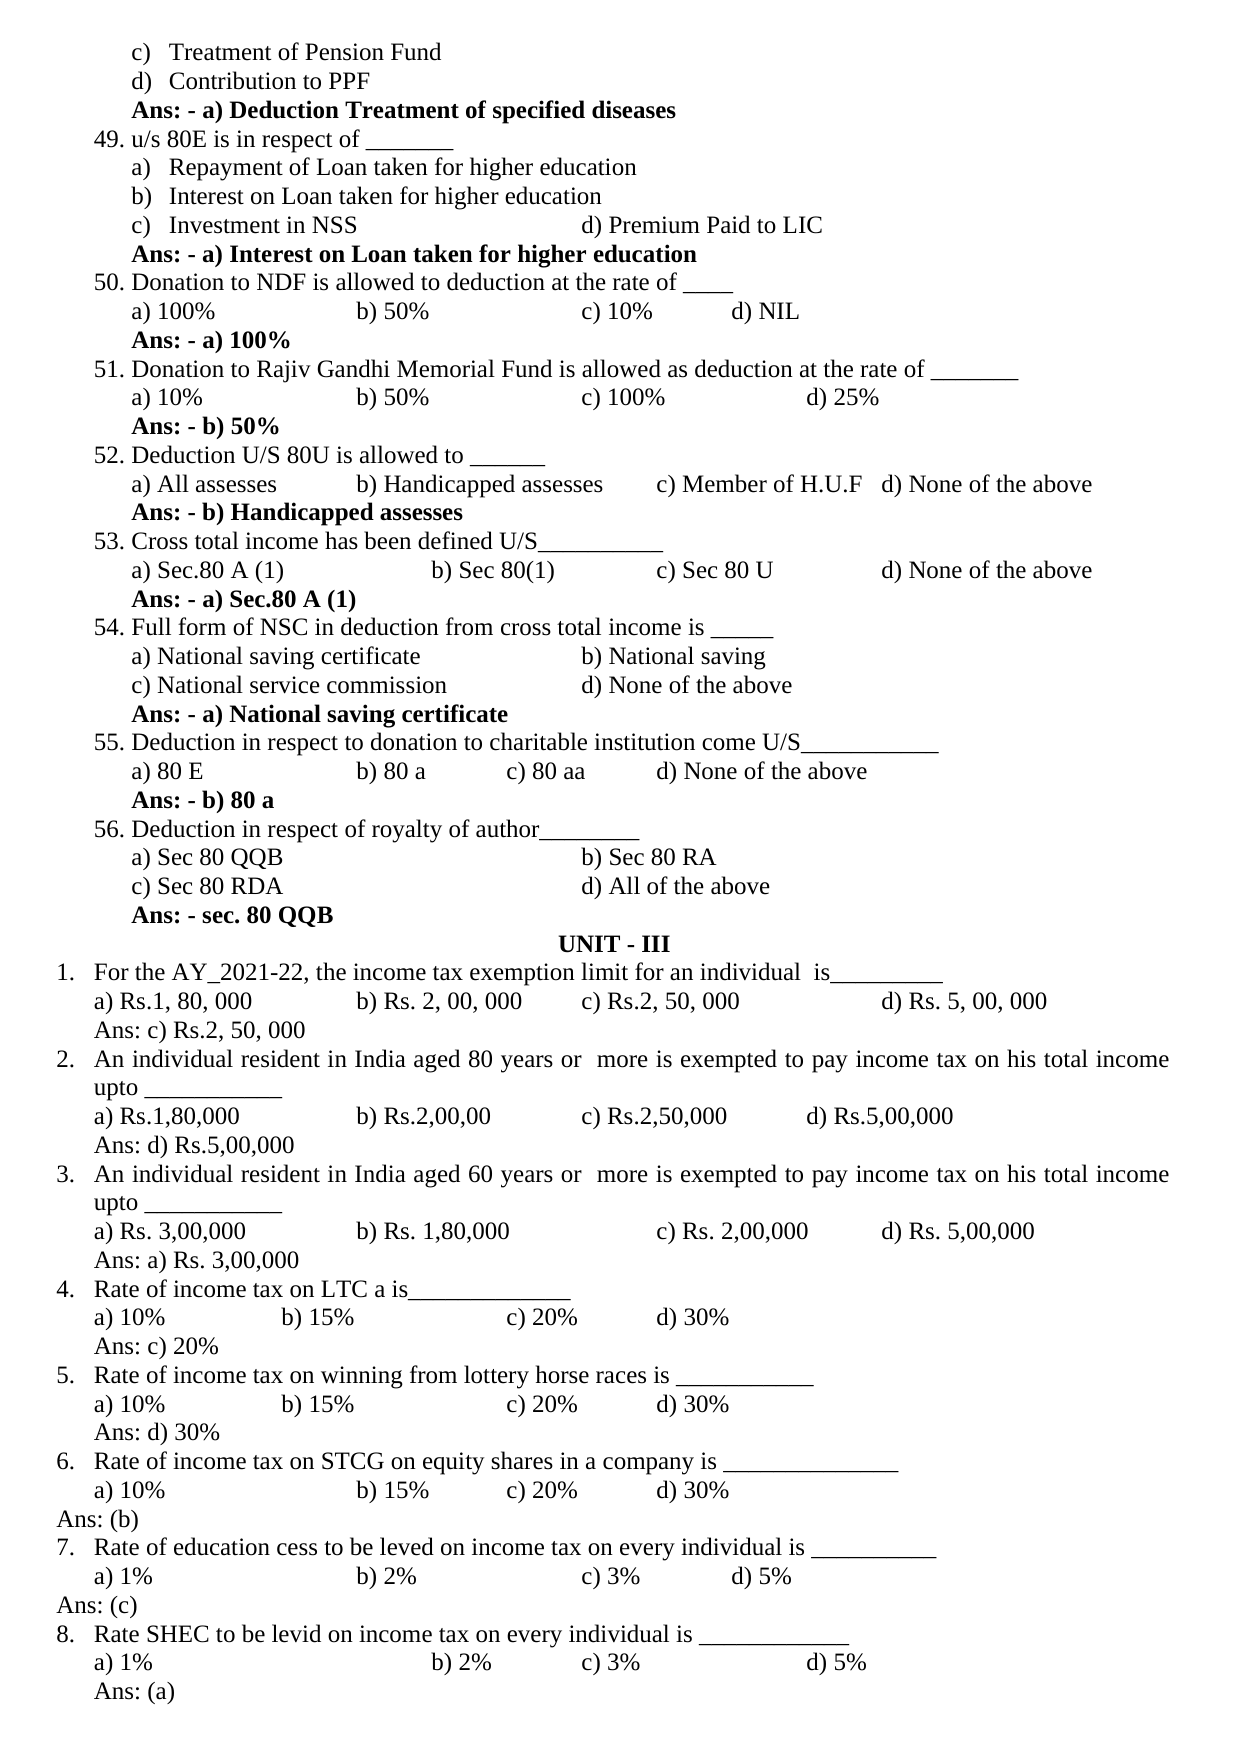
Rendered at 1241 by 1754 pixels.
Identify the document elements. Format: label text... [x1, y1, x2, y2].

list Contribution to PPF [131, 66, 1172, 95]
list Treatment of Pension Fund [131, 37, 1172, 66]
list a) 1% b) 2% c) 3% d) 5% [94, 1561, 1172, 1590]
list Donation to NDF is allowed to deduction at the rate of ____ [94, 267, 1172, 296]
list a) 1% b) 2% c) 3% d) 5% [94, 1647, 1172, 1676]
list Cross total income has been defined U/S__________ [94, 526, 1172, 555]
list Ans: c) Rs.2, 50, 000 [94, 1015, 1172, 1044]
list Rate of education cess to be leved on income tax on every individual is __________ [56, 1532, 1172, 1561]
list c) Sec 80 RDA d) All of the above [131, 871, 1172, 900]
list Ans: - a) 100% [131, 325, 1172, 354]
list a) Sec.80 A (1) b) Sec 80(1) c) Sec 80 U d) None of the above [131, 555, 1172, 584]
list An individual resident in India aged 80 years or more is exempted to pay income tax on his total income upto ___________ [56, 1044, 1172, 1101]
list Ans: - b) Handicapped assesses [131, 497, 1172, 526]
list Repayment of Loan taken for higher education [131, 152, 1172, 181]
list a) Rs. 3,00,000 b) Rs. 1,80,000 c) Rs. 2,00,000 d) Rs. 5,00,000 [94, 1216, 1172, 1245]
list Ans: d) Rs.5,00,000 [94, 1130, 1172, 1159]
list a) National saving certificate b) National saving [131, 641, 1172, 670]
list Ans: - sec. 80 QQB [131, 900, 1172, 929]
list Ans: - b) 50% [131, 411, 1172, 440]
list a) Rs.1, 80, 000 b) Rs. 2, 00, 000 c) Rs.2, 50, 000 d) Rs. 5, 00, 000 [94, 986, 1172, 1015]
list Deduction in respect to donation to charitable institution come U/S___________ [94, 727, 1172, 756]
text Ans: (b) [56, 1504, 1172, 1532]
list Ans: - b) 80 a [131, 785, 1172, 814]
list Ans: c) 20% [94, 1331, 1172, 1360]
list Deduction U/S 80U is allowed to ______ [94, 440, 1172, 469]
list a) 10% b) 15% c) 20% d) 30% [94, 1389, 1172, 1417]
list Deduction in respect of royalty of author________ [94, 814, 1172, 842]
list Rate of income tax on LTC a is_____________ [56, 1274, 1172, 1302]
list Ans: a) Rs. 3,00,000 [94, 1245, 1172, 1274]
list a) Rs.1,80,000 b) Rs.2,00,00 c) Rs.2,50,000 d) Rs.5,00,000 [94, 1101, 1172, 1130]
list a) 10% b) 15% c) 20% d) 30% [94, 1302, 1172, 1331]
list Donation to Rajiv Gandhi Memorial Fund is allowed as deduction at the rate of _______ [94, 354, 1172, 382]
text UNIT - III [56, 929, 1172, 957]
text Ans: - a) Deduction Treatment of specified diseases [131, 95, 1172, 124]
list a) 100% b) 50% c) 10% d) NIL [131, 296, 1172, 325]
list Ans: - a) Sec.80 A (1) [131, 584, 1172, 612]
list Full form of NSC in deduction from cross total income is _____ [94, 612, 1172, 641]
list An individual resident in India aged 60 years or more is exempted to pay income tax on his total income upto ___________ [56, 1159, 1172, 1216]
list c) National service commission d) None of the above [131, 670, 1172, 699]
list For the AY_2021-22, the income tax exemption limit for an individual is_________ [56, 957, 1172, 986]
list u/s 80E is in respect of _______ [94, 124, 1172, 152]
text Ans: - a) Interest on Loan taken for higher education [131, 239, 1172, 267]
list Ans: d) 30% [94, 1417, 1172, 1446]
list a) All assesses b) Handicapped assesses c) Member of H.U.F d) None of the above [131, 469, 1172, 497]
list Rate SHEC to be levid on income tax on every individual is ____________ [56, 1619, 1172, 1647]
list a) 10% b) 15% c) 20% d) 30% [94, 1475, 1172, 1504]
list Rate of income tax on winning from lottery horse races is ___________ [56, 1360, 1172, 1389]
list Ans: (a) [94, 1676, 1172, 1705]
text Ans: - a) National saving certificate [131, 699, 1172, 727]
list a) 10% b) 50% c) 100% d) 25% [131, 382, 1172, 411]
list Interest on Loan taken for higher education [131, 181, 1172, 210]
list Investment in NSS d) Premium Paid to LIC [131, 210, 1172, 239]
list Rate of income tax on STCG on equity shares in a company is ______________ [56, 1446, 1172, 1475]
text Ans: (c) [56, 1590, 1172, 1619]
list a) 80 E b) 80 a c) 80 aa d) None of the above [131, 756, 1172, 785]
list a) Sec 80 QQB b) Sec 80 RA [131, 842, 1172, 871]
